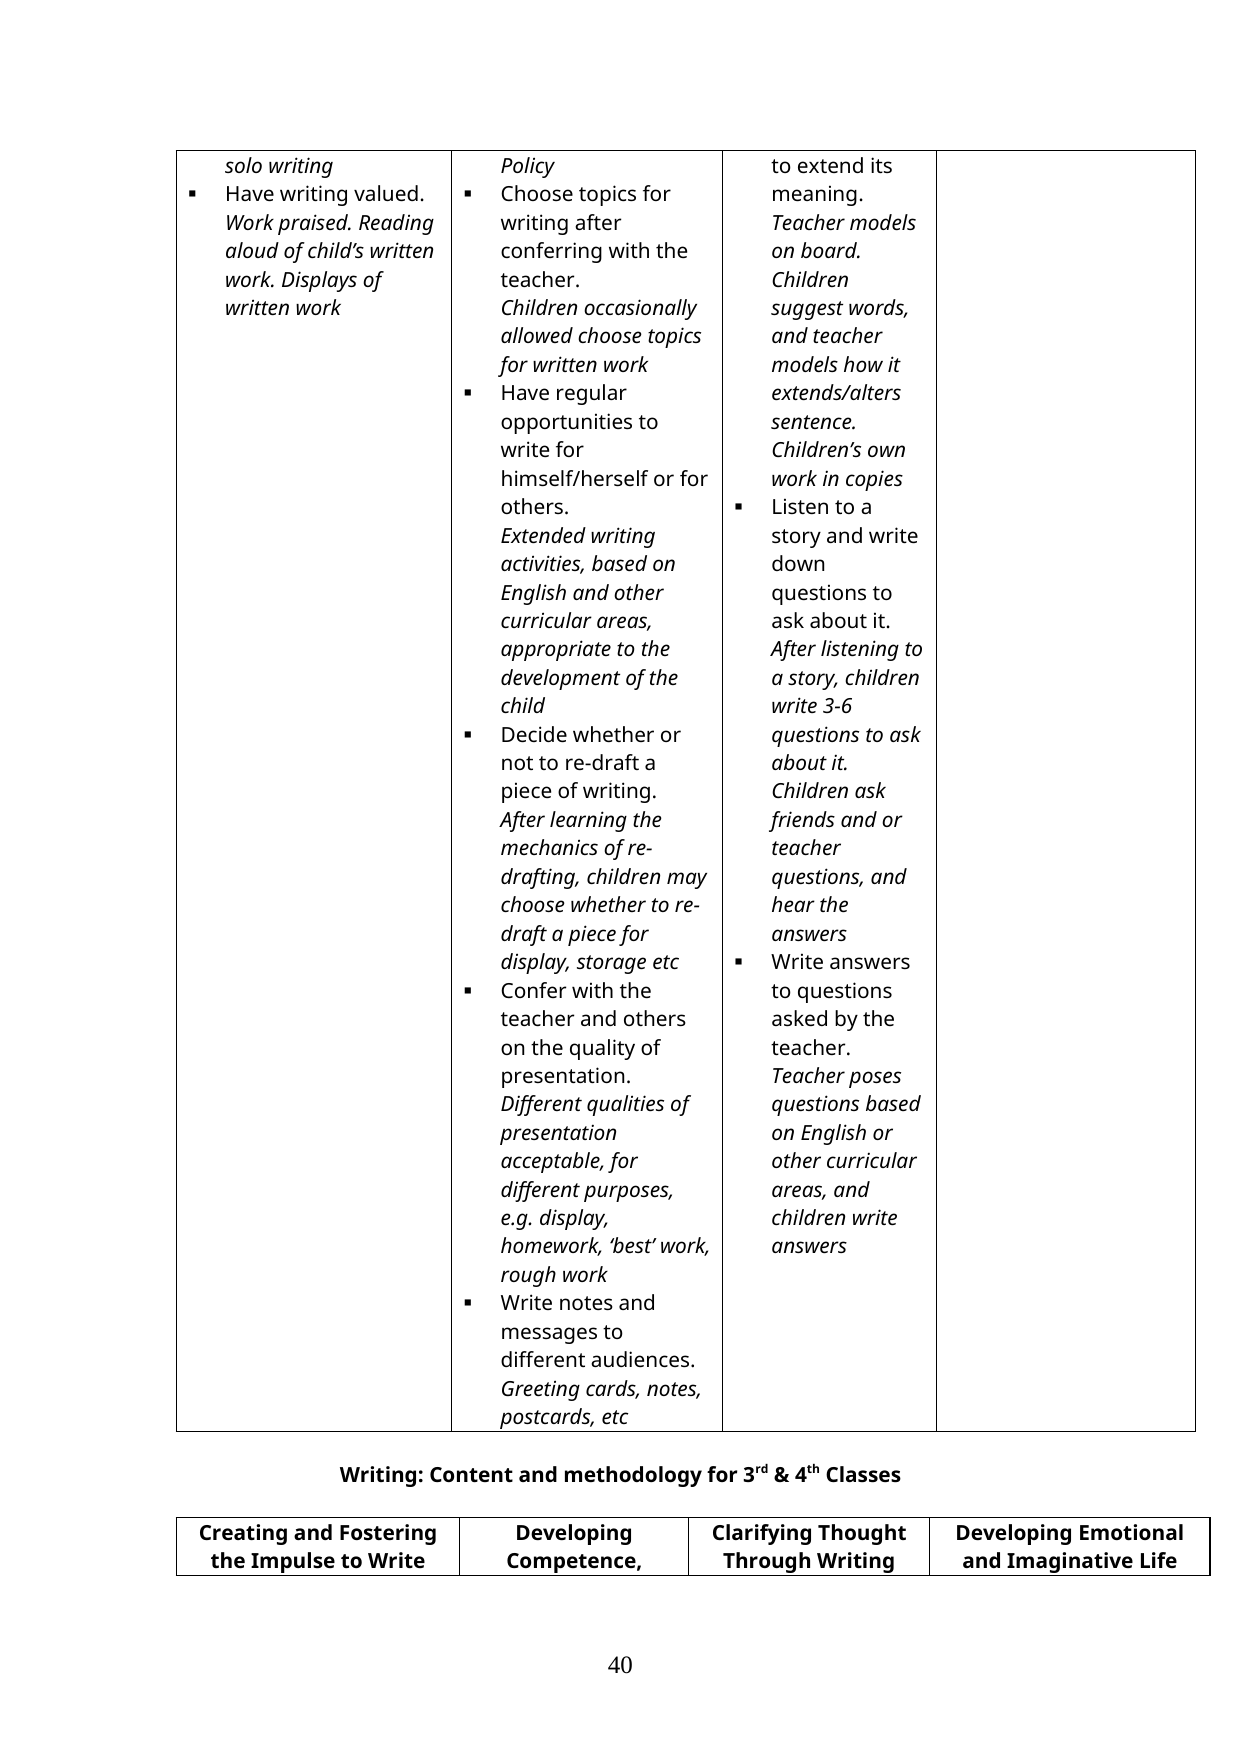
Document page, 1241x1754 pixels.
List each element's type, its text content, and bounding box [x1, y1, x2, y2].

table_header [460, 1518, 688, 1575]
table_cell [723, 151, 936, 1431]
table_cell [177, 151, 451, 1431]
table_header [177, 1518, 459, 1575]
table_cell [937, 151, 1195, 1431]
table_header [930, 1518, 1209, 1575]
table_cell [452, 151, 722, 1431]
text Writing: Content and methodology for 3rd & 4th Classes [187, 1460, 1053, 1489]
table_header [689, 1518, 929, 1575]
